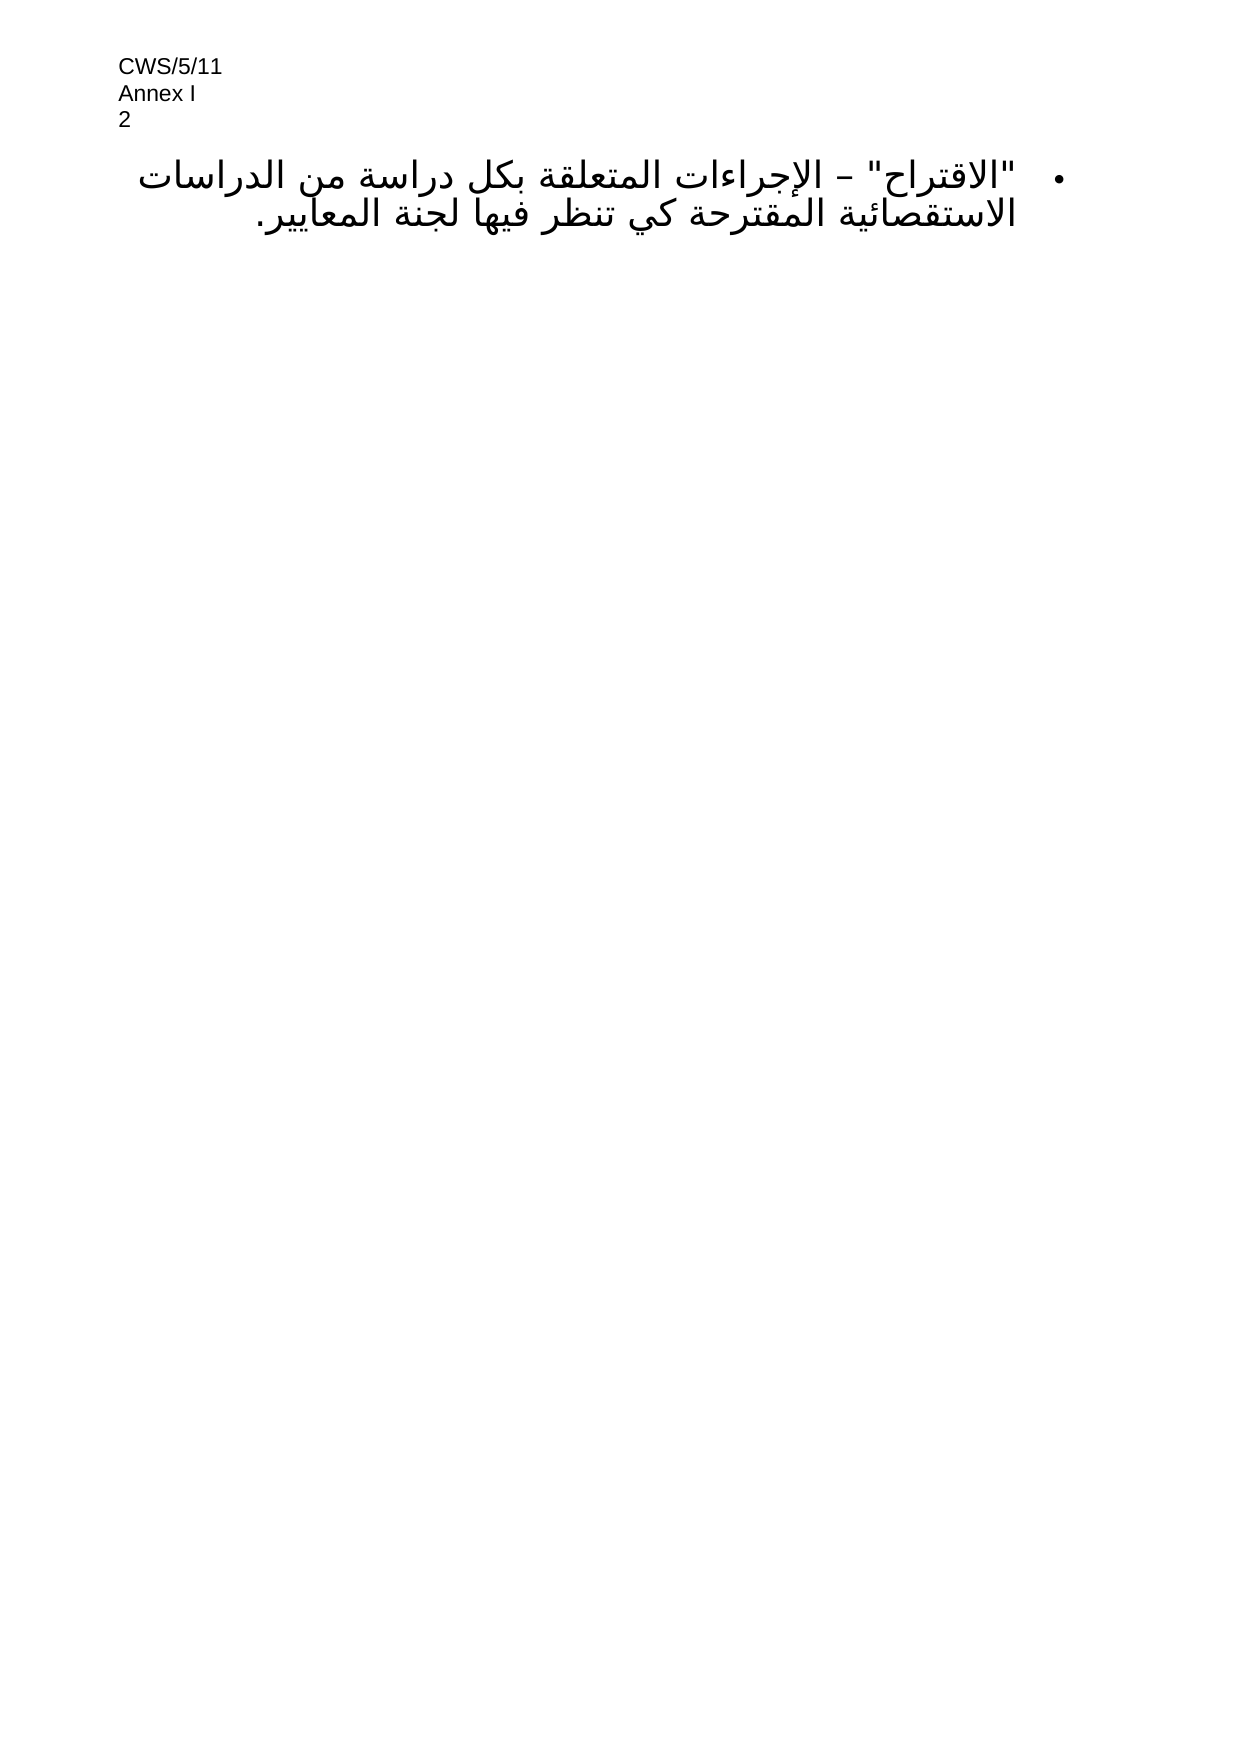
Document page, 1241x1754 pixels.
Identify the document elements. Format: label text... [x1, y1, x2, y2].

list "الاقتراح" – الإجراءات المتعلقة بكل دراسة من الدراسات الاستقصائية المقترحة كي تنظر فيها لجنة المعايير. [118, 158, 1055, 233]
